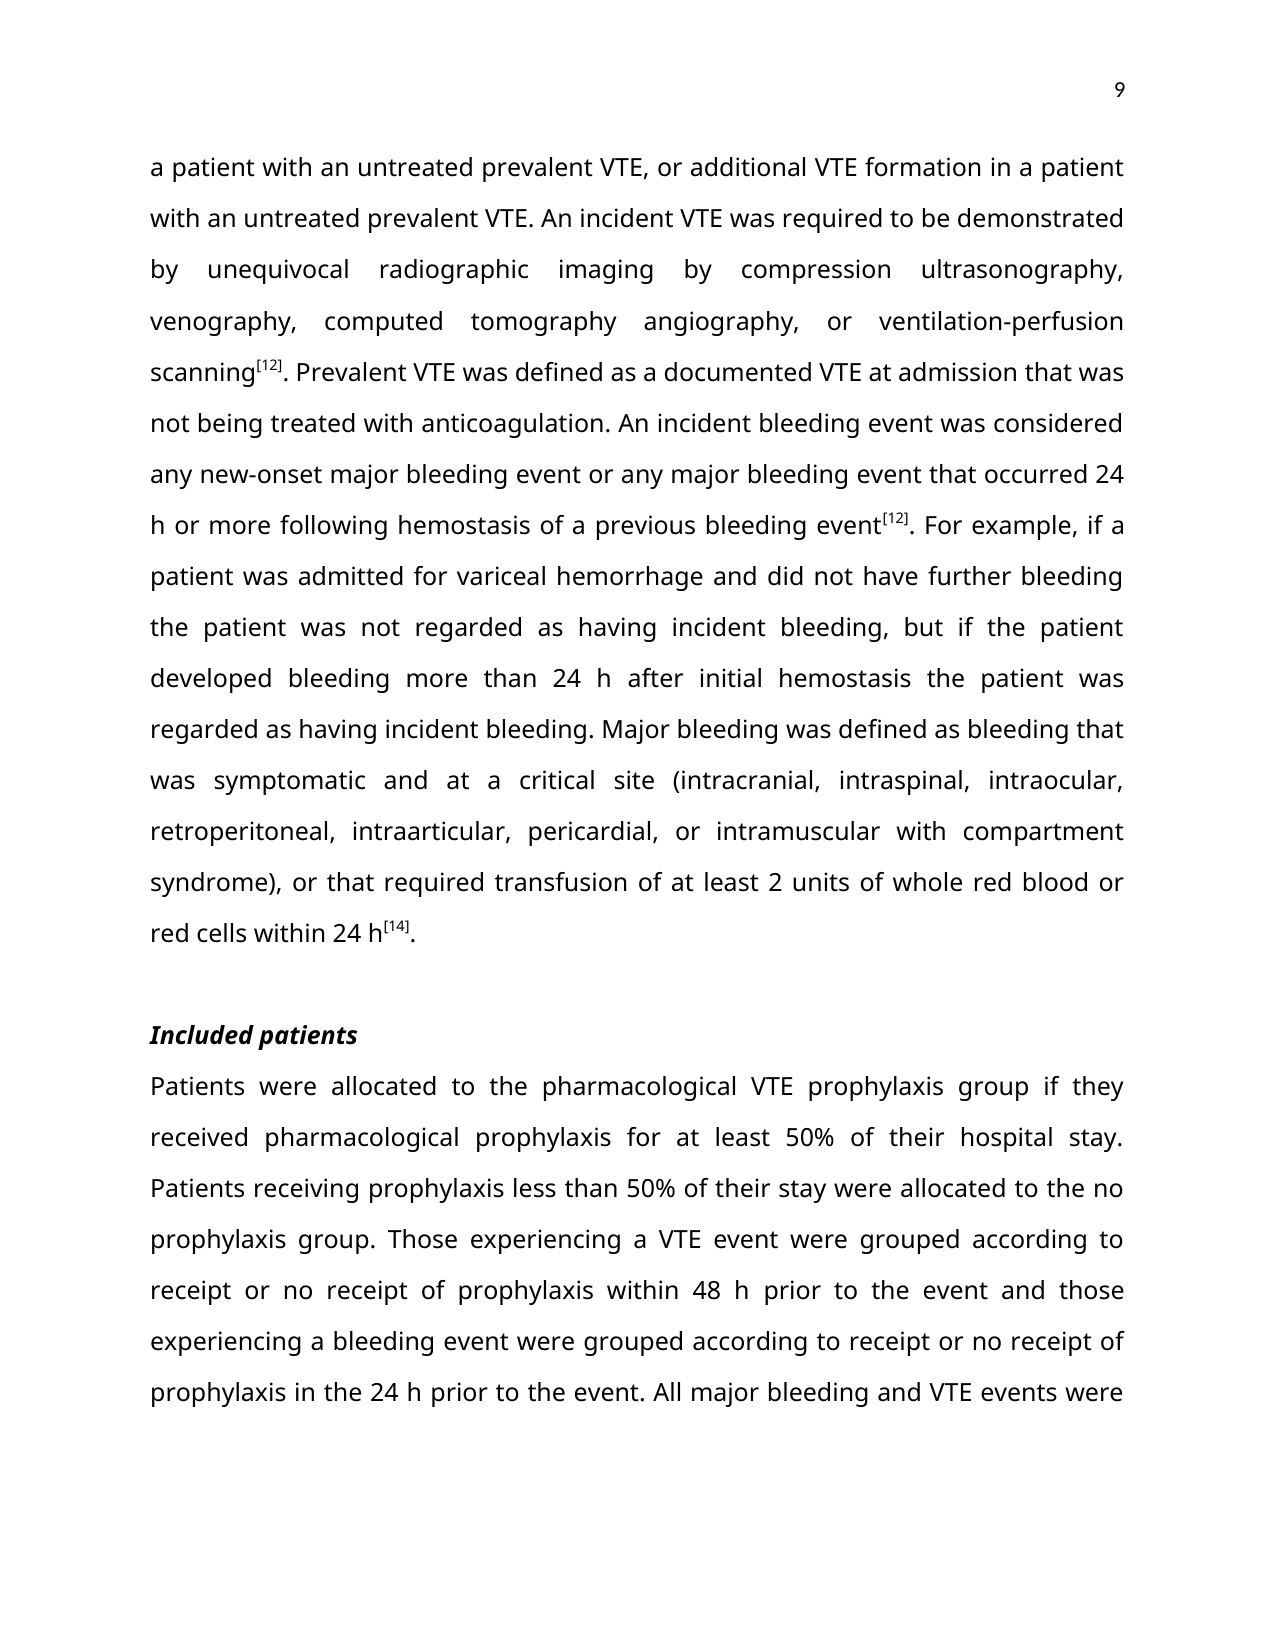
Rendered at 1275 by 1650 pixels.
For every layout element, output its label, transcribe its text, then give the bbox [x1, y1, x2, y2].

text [150, 150, 1125, 950]
text Included patients [150, 1018, 1125, 1052]
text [150, 1069, 1125, 1409]
